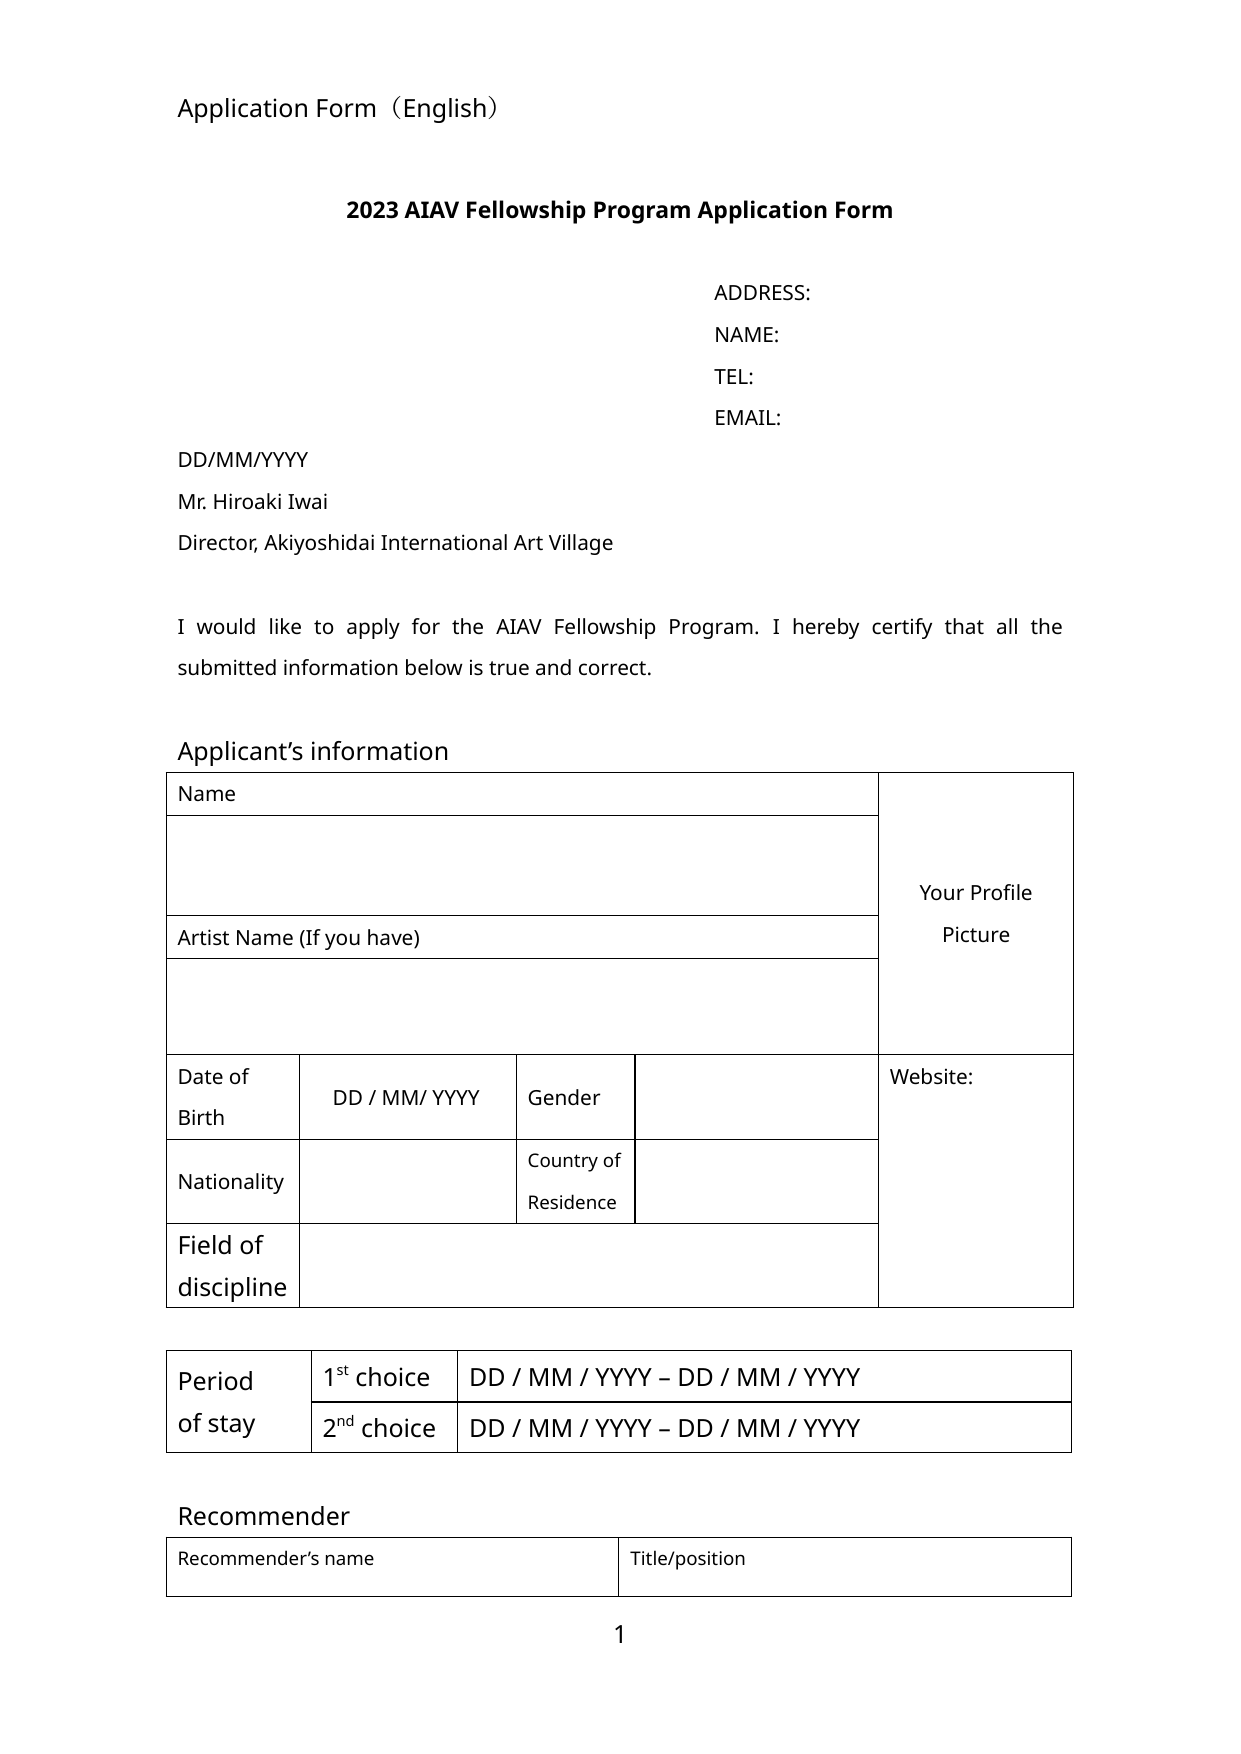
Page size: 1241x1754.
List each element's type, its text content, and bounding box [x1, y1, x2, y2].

table_cell Date of Birth [167, 1055, 299, 1138]
text 2023 AIAV Fellowship Program Application Form [177, 188, 1063, 230]
table_header Period of stay [167, 1351, 311, 1452]
table_cell [167, 959, 878, 1054]
table_cell [636, 1055, 878, 1138]
text Director, Akiyoshidai International Art Village [177, 522, 1063, 563]
table_header Title/position [619, 1538, 1071, 1596]
table_cell DD / MM / YYYY – DD / MM / YYYY [458, 1403, 1071, 1452]
table_cell [636, 1140, 878, 1223]
text TEL: [177, 355, 1063, 397]
table_cell [167, 816, 878, 915]
table_header Your Profile Picture [879, 773, 1073, 1054]
table_cell [300, 1140, 516, 1223]
table_cell Country of Residence [517, 1140, 634, 1223]
text NAME: [177, 313, 1063, 355]
table_cell DD / MM/ YYYY [300, 1055, 516, 1138]
text ADDRESS: [177, 272, 1063, 313]
text EMAIL: [177, 397, 1063, 438]
text Mr. Hiroaki Iwai [177, 480, 1063, 522]
table_header DD / MM / YYYY – DD / MM / YYYY [458, 1351, 1071, 1401]
table_cell Artist Name (If you have) [167, 916, 878, 958]
table_cell [300, 1224, 878, 1307]
text Applicant’s information [177, 730, 1063, 772]
text I would like to apply for the AIAV Fellowship Program. I hereby certify that all the submitted information below is true and correct. [177, 605, 1063, 688]
table_cell Gender [517, 1055, 634, 1138]
table_cell Nationality [167, 1140, 299, 1223]
table_header 1st choice [312, 1351, 457, 1401]
table_cell 2nd choice [312, 1403, 457, 1452]
text Recommender [177, 1495, 1063, 1537]
table_header Recommender’s name [167, 1538, 618, 1596]
text DD/MM/YYYY [177, 438, 1063, 480]
table_cell Field of discipline [167, 1224, 299, 1307]
table_header Name [167, 773, 878, 814]
table_cell Website: [879, 1055, 1073, 1307]
